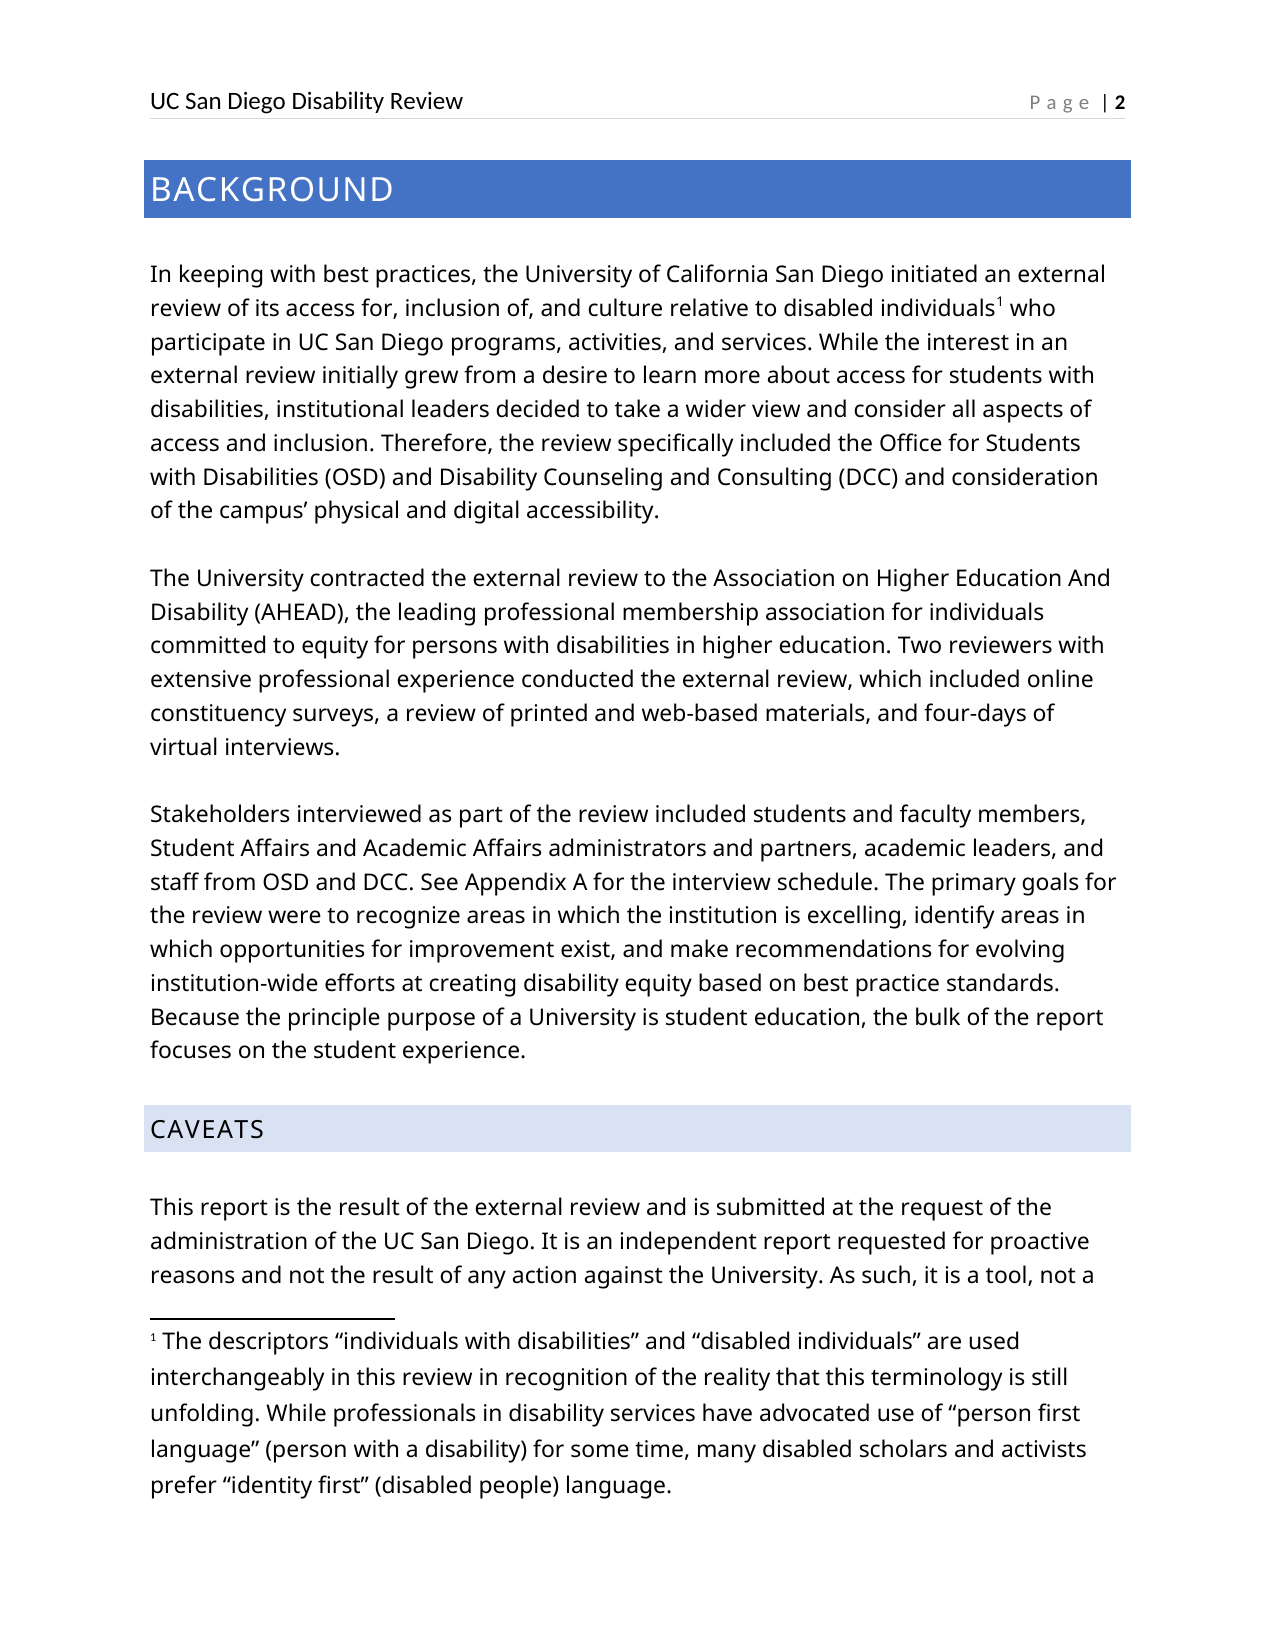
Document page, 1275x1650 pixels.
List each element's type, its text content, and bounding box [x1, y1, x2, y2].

text Stakeholders interviewed as part of the review included students and faculty members, Student Affairs and Academic Affairs administrators and partners, academic leaders, and staff from OSD and DCC. See Appendix A for the interview schedule. The primary goals for the review were to recognize areas in which the institution is excelling, identify areas in which opportunities for improvement exist, and make recommendations for evolving institution-wide efforts at creating disability equity based on best practice standards. Because the principle purpose of a University is student education, the bulk of the report focuses on the student experience. [150, 798, 1125, 1066]
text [150, 1191, 1125, 1290]
text The University contracted the external review to the Association on Higher Education And Disability (AHEAD), the leading professional membership association for individuals committed to equity for persons with disabilities in higher education. Two reviewers with extensive professional experience conducted the external review, which included online constituency surveys, a review of printed and web-based materials, and four-days of virtual interviews. [150, 562, 1125, 762]
subtitle Caveats [150, 1111, 1125, 1145]
subtitle Background [150, 166, 1125, 212]
text In keeping with best practices, the University of California San Diego initiated an external review of its access for, inclusion of, and culture relative to disabled individuals who participate in UC San Diego programs, activities, and services. While the interest in an external review initially grew from a desire to learn more about access for students with disabilities, institutional leaders decided to take a wider view and consider all aspects of access and inclusion. Therefore, the review specifically included the Office for Students with Disabilities (OSD) and Disability Counseling and Consulting (DCC) and consideration of the campus’ physical and digital accessibility. [150, 258, 1125, 526]
